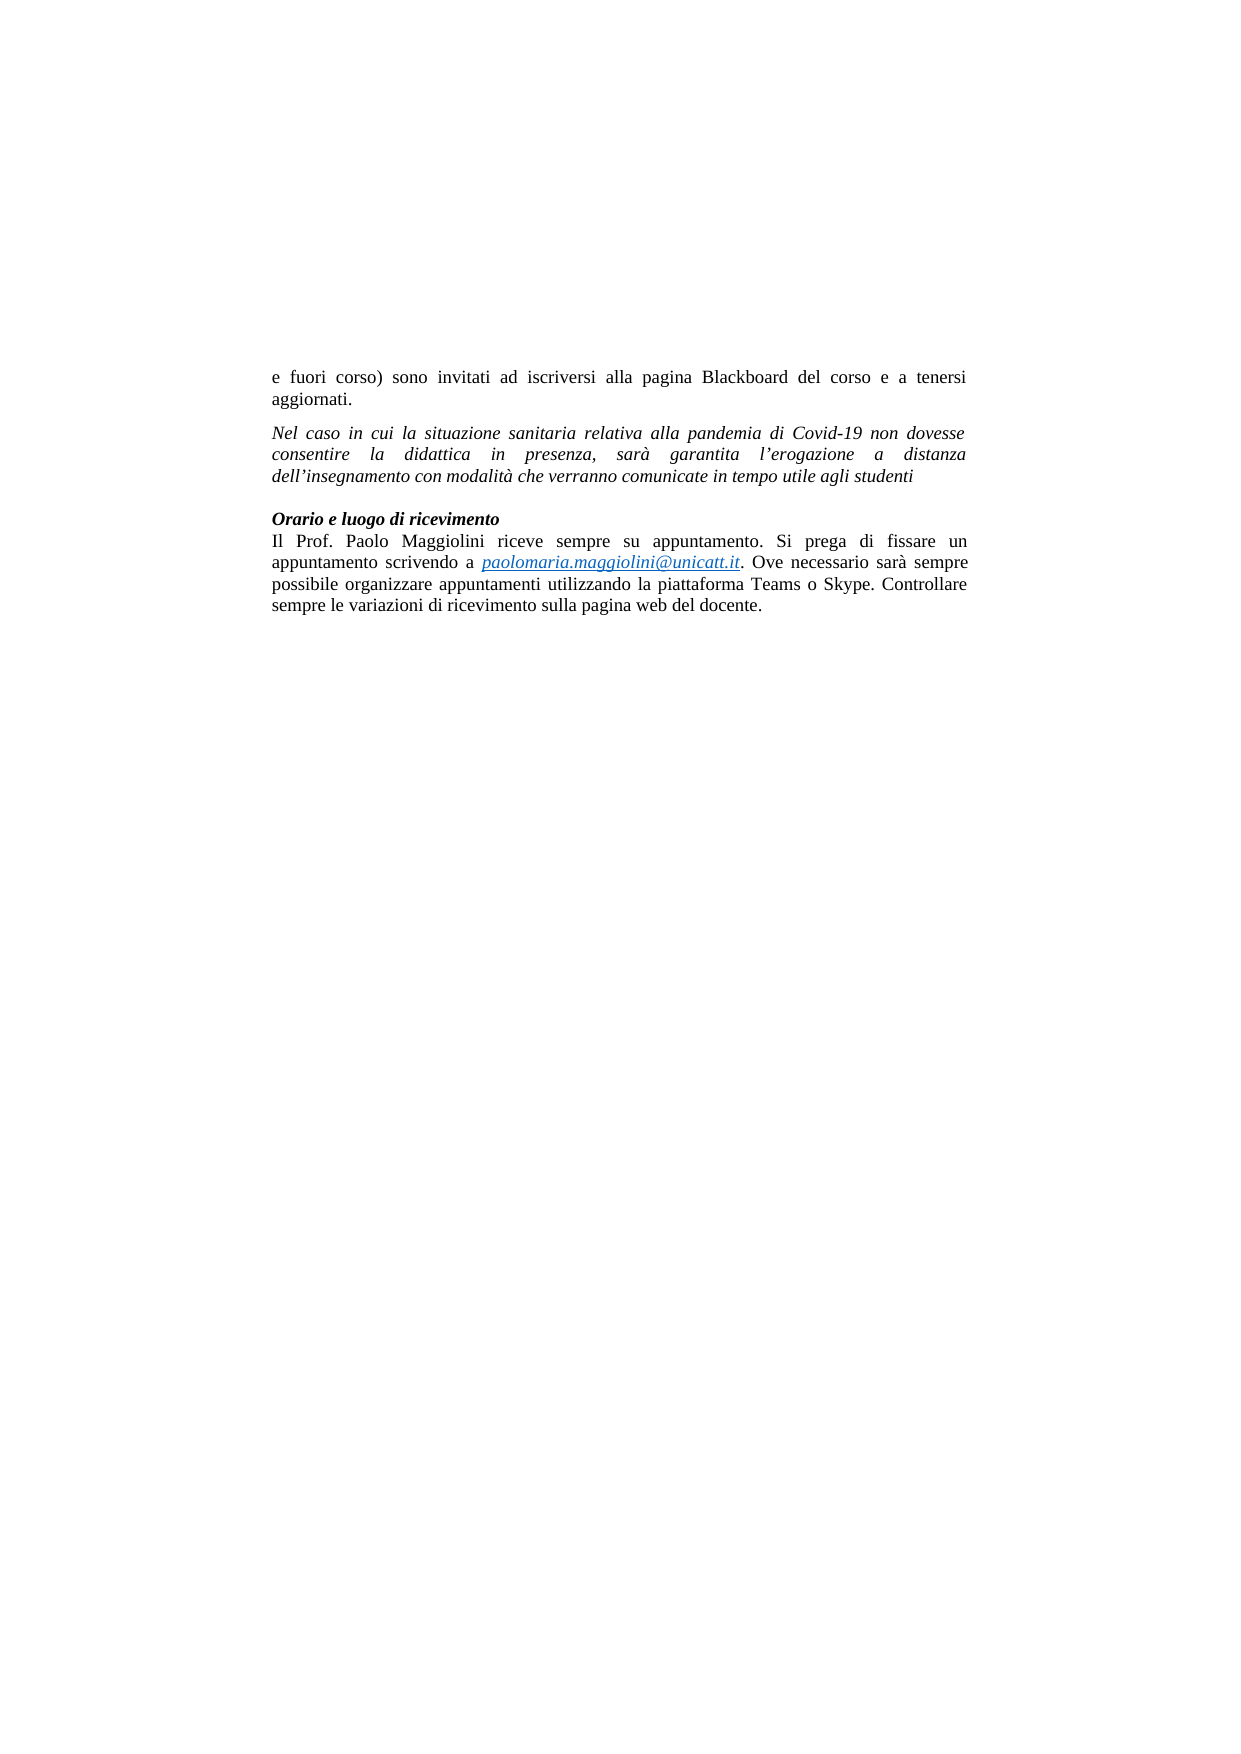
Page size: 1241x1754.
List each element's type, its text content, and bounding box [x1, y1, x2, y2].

text Il Prof. Paolo Maggiolini riceve sempre su appuntamento. Si prega di fissare un appuntamento scrivendo a paolomaria.maggiolini@unicatt.it. Ove necessario sarà sempre possibile organizzare appuntamenti utilizzando la piattaforma Teams o Skype. Controllare sempre le variazioni di ricevimento sulla pagina web del docente. [272, 529, 968, 616]
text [272, 366, 968, 409]
text Orario e luogo di ricevimento [272, 508, 968, 529]
text Nel caso in cui la situazione sanitaria relativa alla pandemia di Covid-19 non dovesse consentire la didattica in presenza, sarà garantita l’erogazione a distanza dell’insegnamento con modalità che verranno comunicate in tempo utile agli studenti [272, 422, 968, 486]
